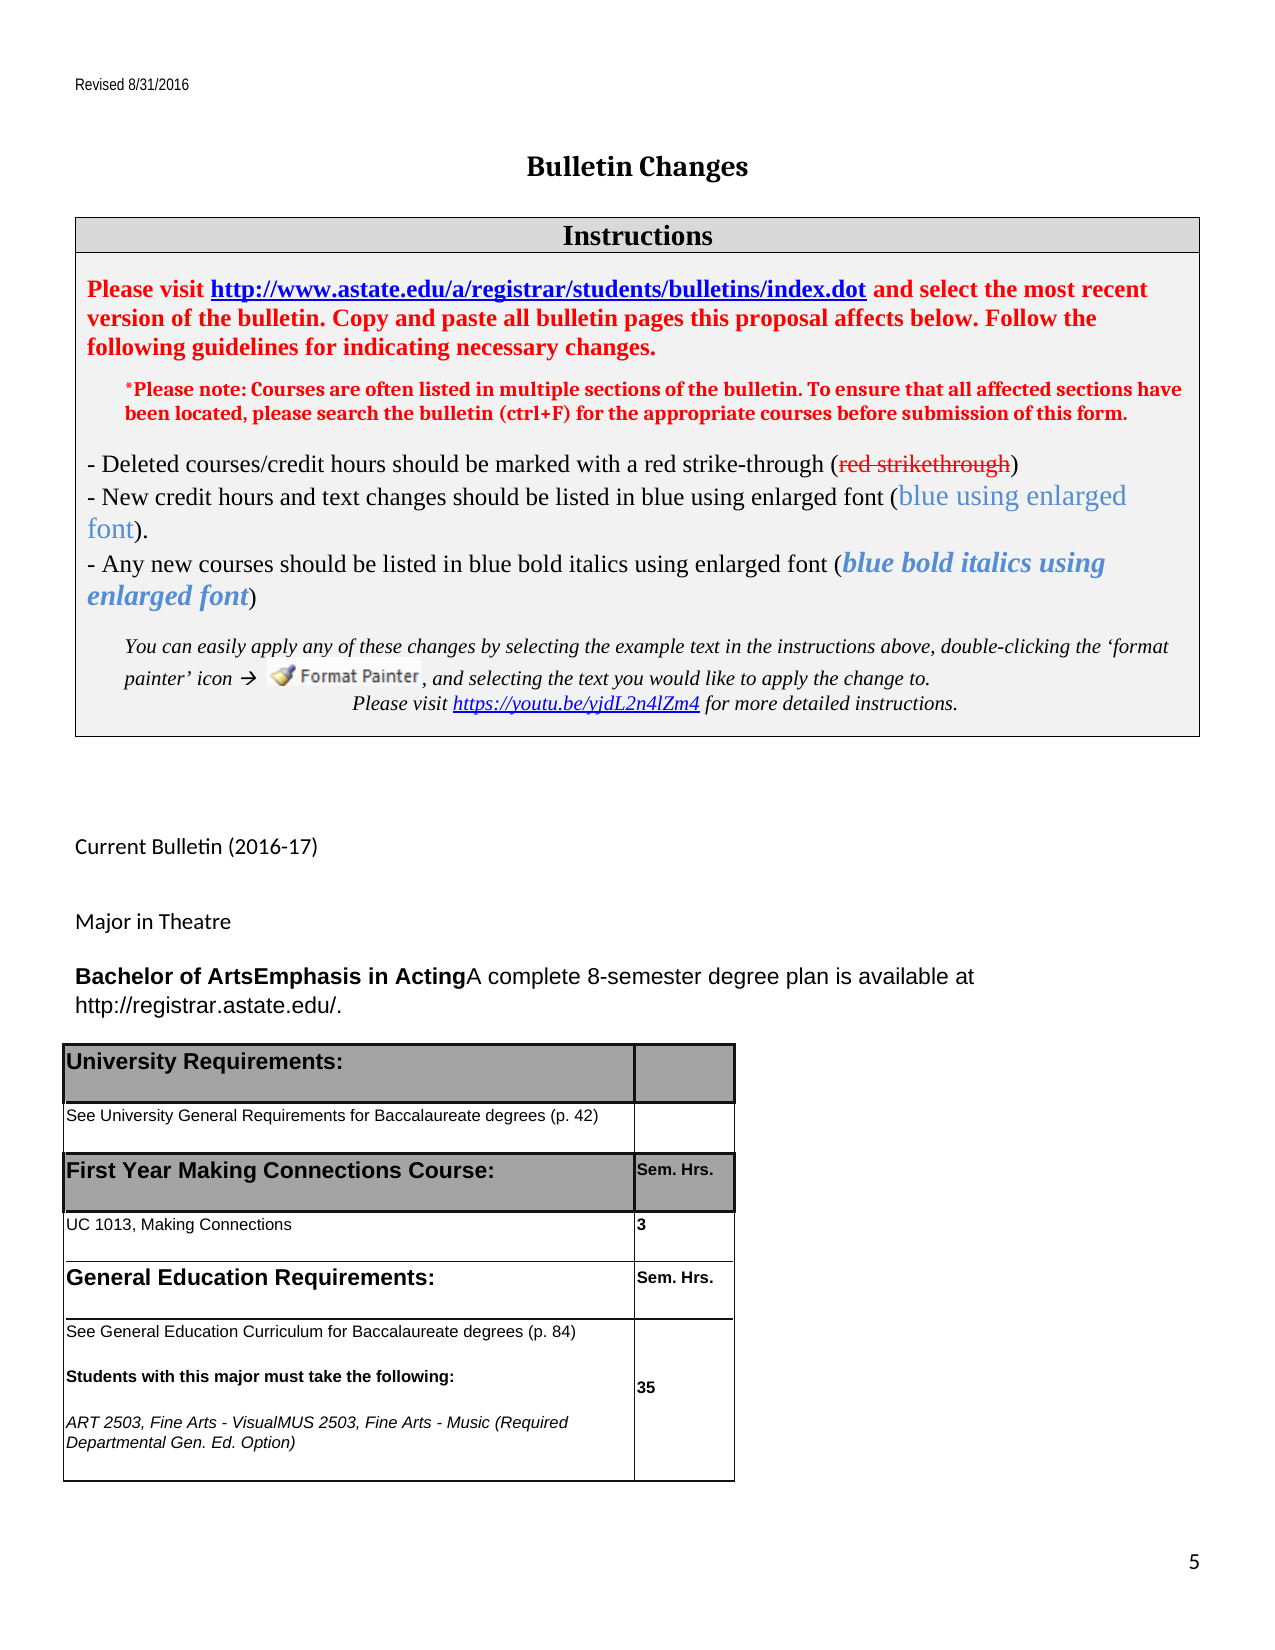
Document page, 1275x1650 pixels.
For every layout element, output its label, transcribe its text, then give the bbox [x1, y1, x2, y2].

table_header Instructions [76, 218, 1199, 252]
picture [266, 657, 422, 686]
table_cell Please visit http://www.astate.edu/a/registrar/students/bulletins/index.dot and select the most recent version of the bulletin. Copy and paste all bulletin pages this proposal affects below. Follow the following guidelines for indicating necessary changes. *Please note: Courses are often listed in multiple sections of the bulletin. To ensure that all affected sections have been located, please search the bulletin (ctrl+F) for the appropriate courses before submission of this form. - Deleted courses/credit hours should be marked with a red strike-through (red strikethrough) - New credit hours and text changes should be listed in blue using enlarged font (blue using enlarged font). - Any new courses should be listed in blue bold italics using enlarged font (blue bold italics using enlarged font) You can easily apply any of these changes by selecting the example text in the instructions above, double-clicking the ‘format painter’ icon , and selecting the text you would like to apply the change to. Please visit https://youtu.be/yjdL2n4lZm4 for more detailed instructions. [76, 253, 1199, 736]
text Bulletin Changes [75, 150, 1200, 183]
